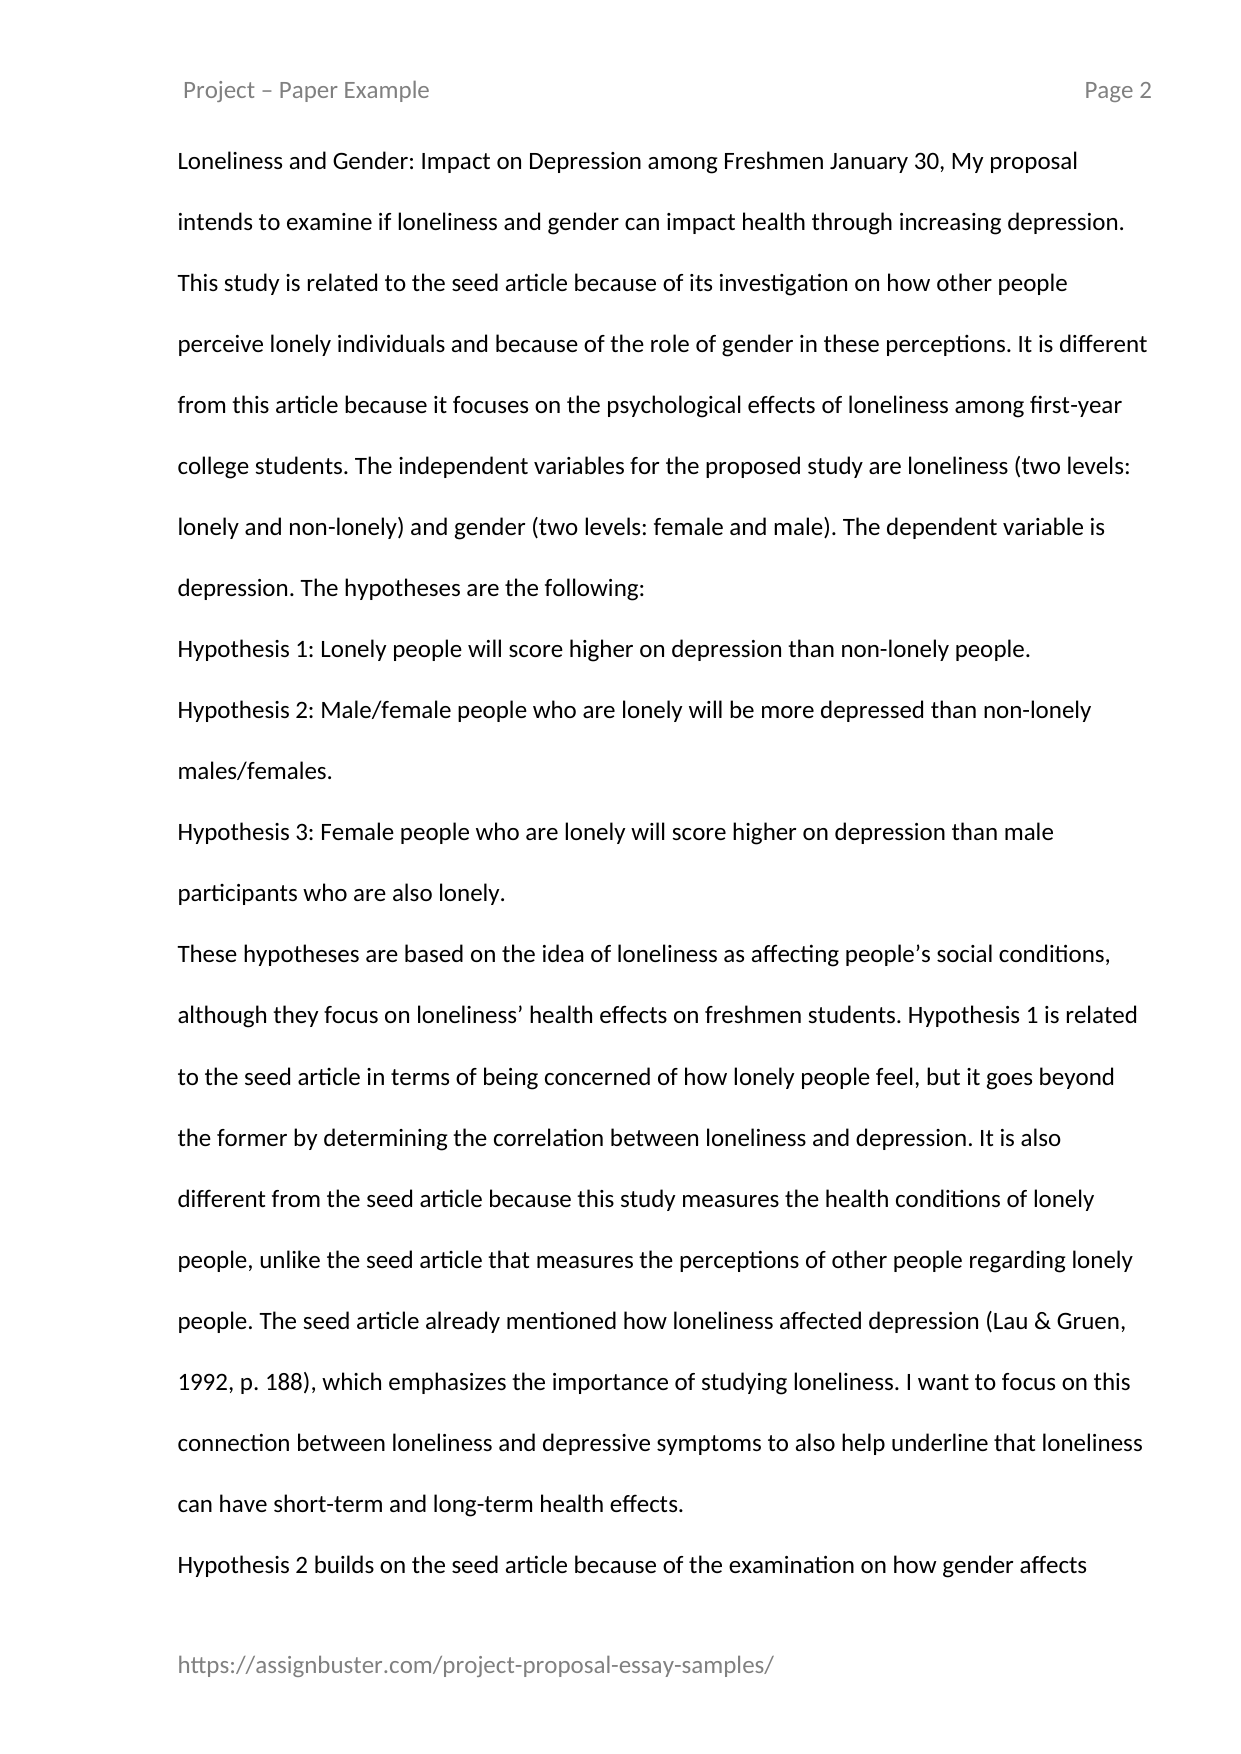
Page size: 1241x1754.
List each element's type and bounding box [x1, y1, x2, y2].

text [177, 145, 1152, 1579]
